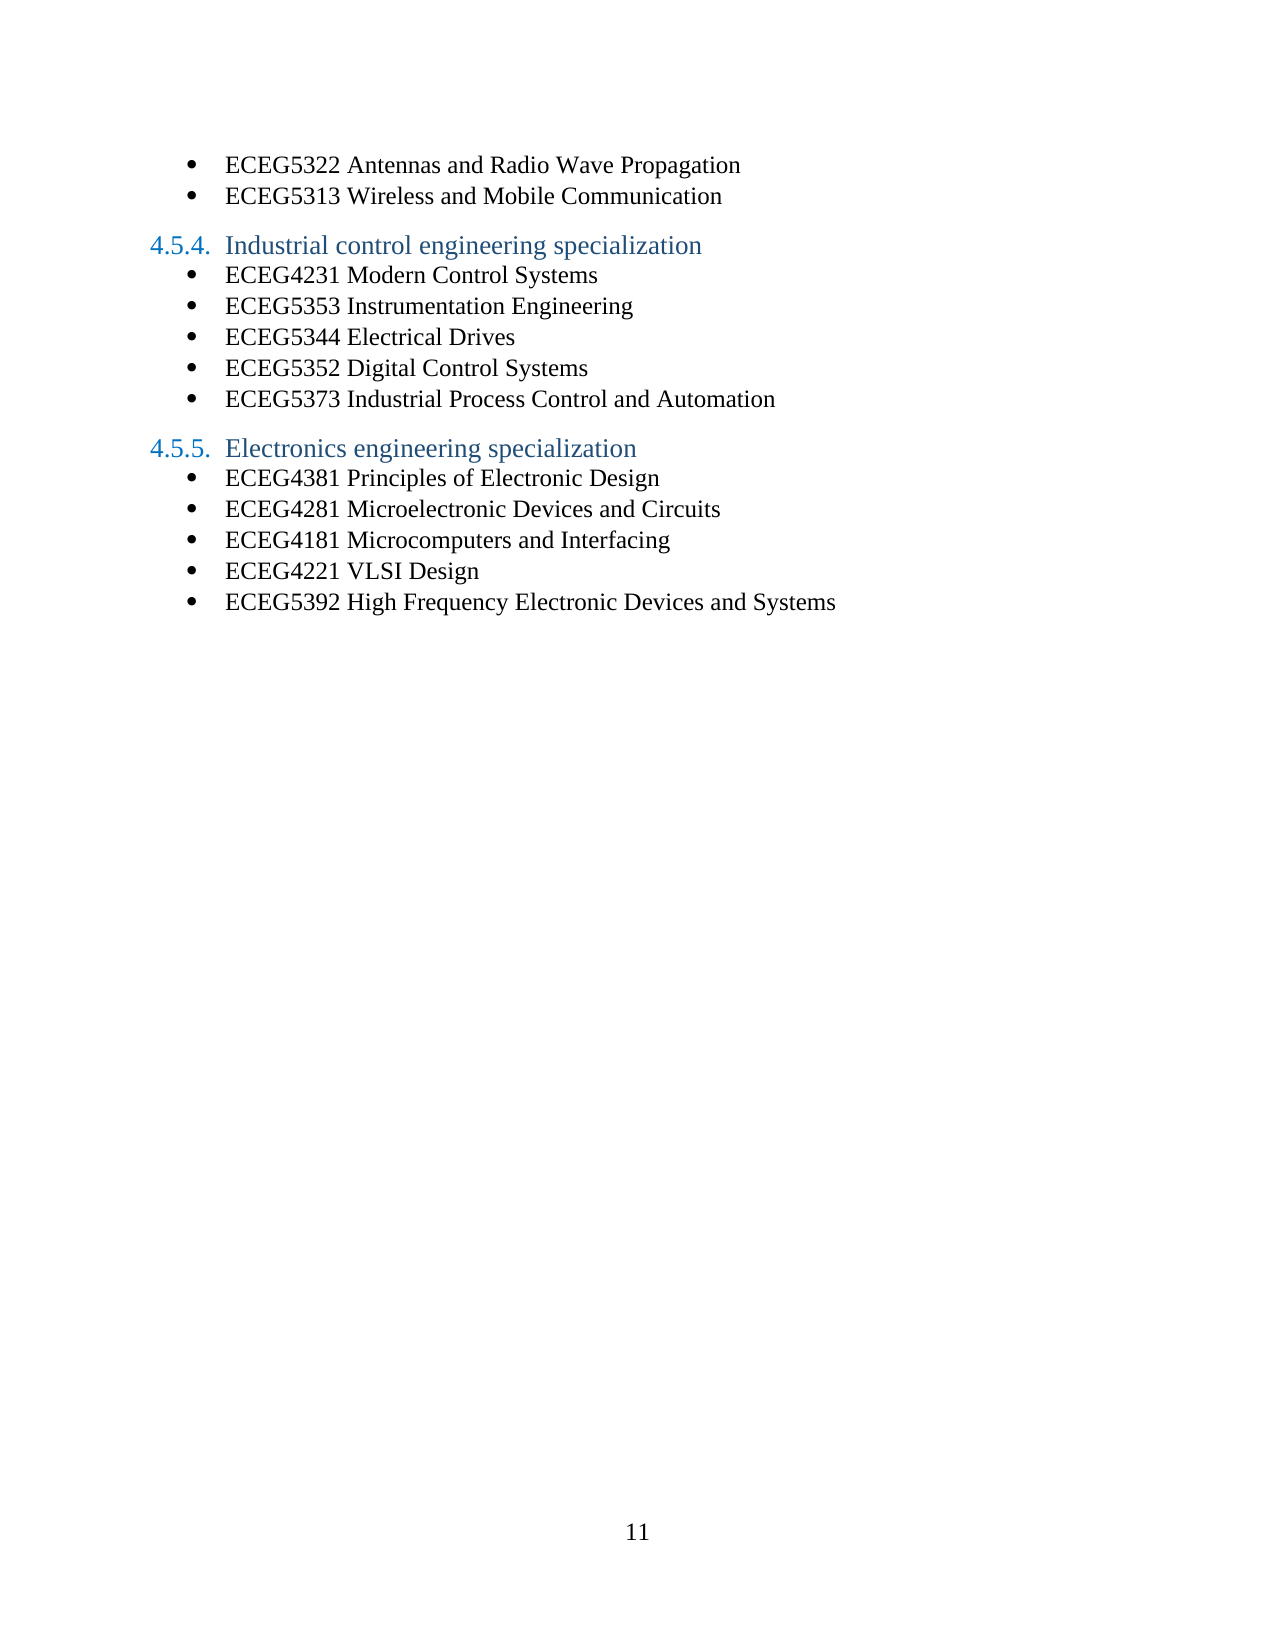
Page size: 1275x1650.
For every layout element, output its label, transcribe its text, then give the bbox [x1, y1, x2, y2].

list ECEG­4381 Principles of Electronic Design [187, 463, 1125, 492]
subtitle Industrial control engineering specialization [150, 229, 1125, 260]
list ECEG­4221 VLSI Design [187, 556, 1125, 585]
subtitle Electronics engineering specialization [150, 432, 1125, 463]
list ECEG­4181 Microcomputers and Interfacing [187, 525, 1125, 554]
list ECEG­5344 Electrical Drives [187, 322, 1125, 351]
list ECEG­4231 Modern Control Systems [187, 260, 1125, 289]
list ECEG­5352 Digital Control Systems [187, 353, 1125, 382]
list ECEG­5313 Wireless and Mobile Communication [187, 181, 1125, 210]
list ECEG­4281 Microelectronic Devices and Circuits [187, 494, 1125, 523]
list ECEG­5322 Antennas and Radio Wave Propagation [187, 150, 1125, 179]
list ECEG­5353 Instrumentation Engineering [187, 291, 1125, 320]
list ECEG­5392 High Frequency Electronic Devices and Systems [187, 587, 1125, 616]
list ECEG­5373 Industrial Process Control and Automation [187, 384, 1125, 413]
